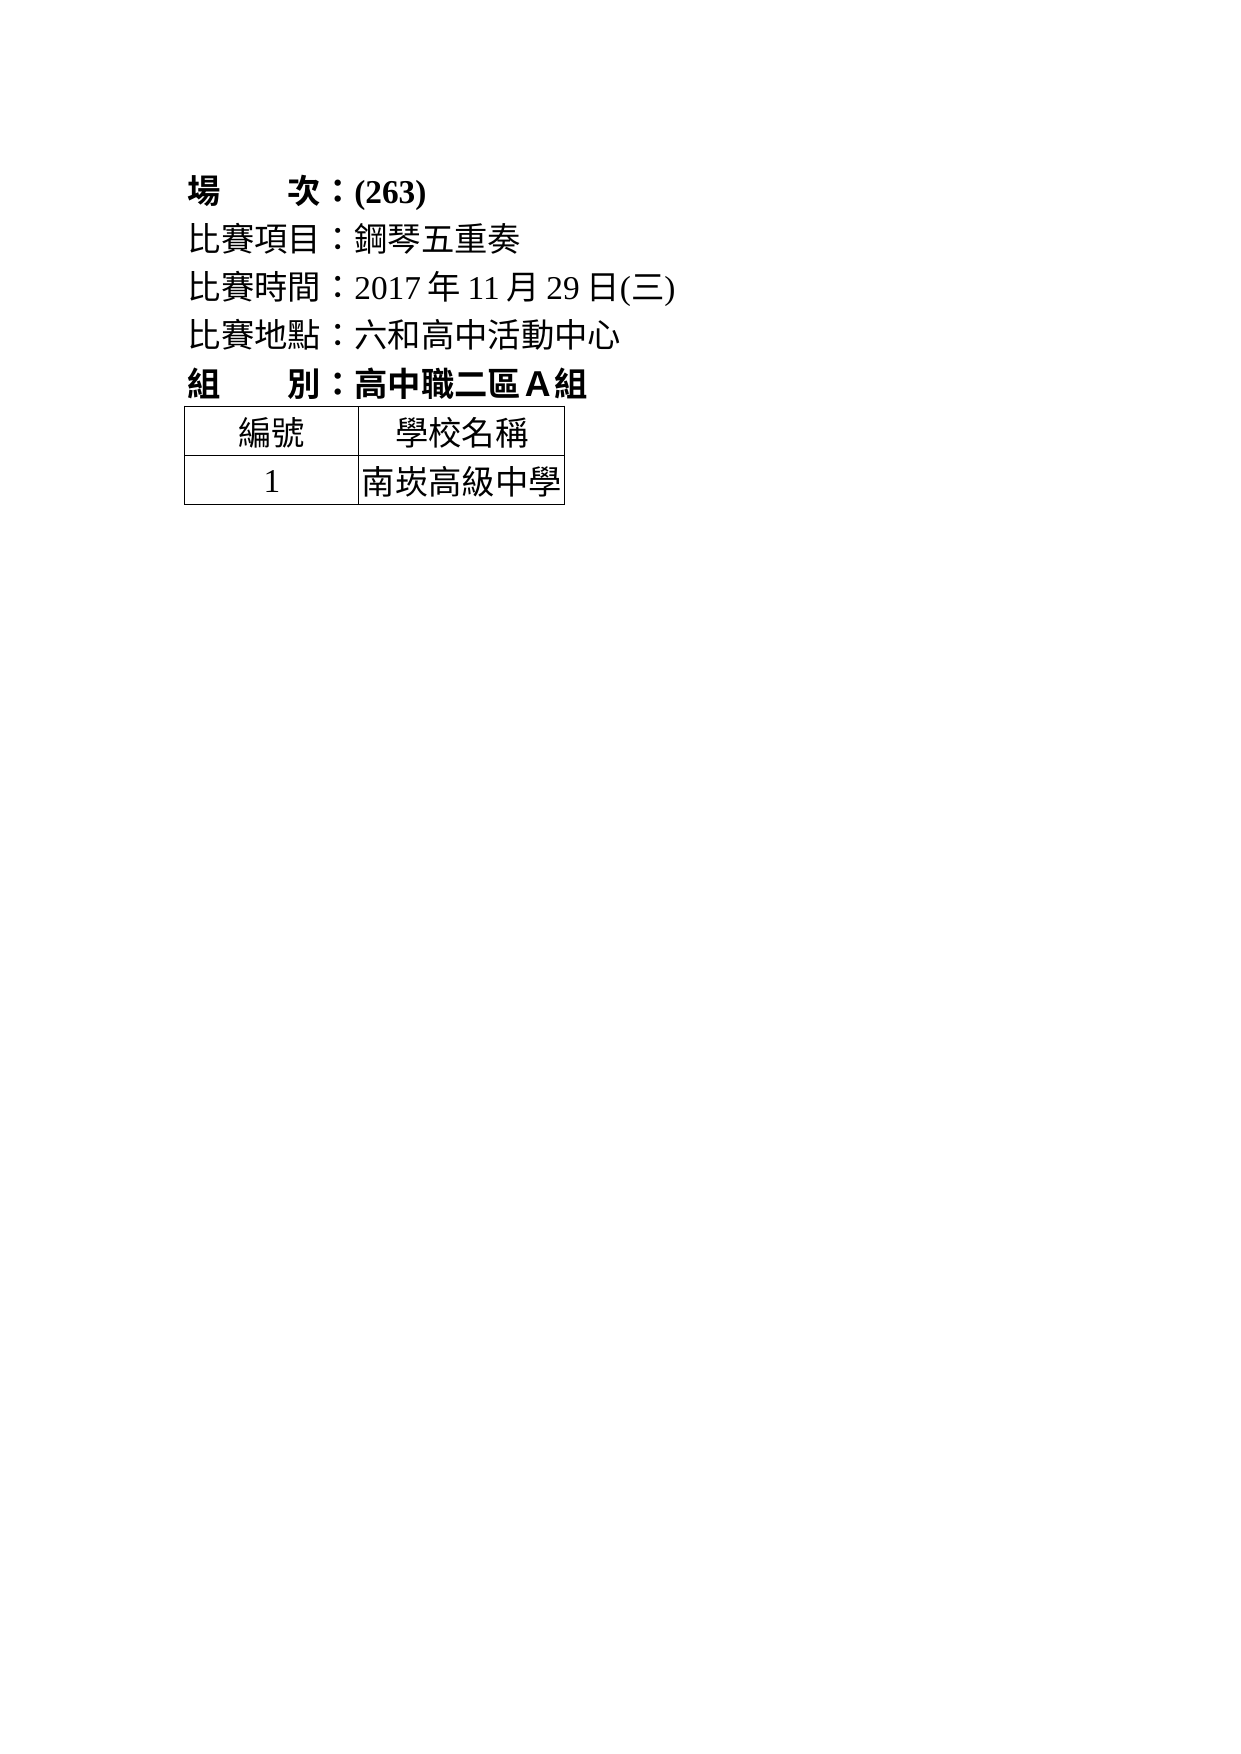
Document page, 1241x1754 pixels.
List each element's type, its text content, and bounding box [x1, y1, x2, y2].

text 比賽項目：鋼琴五重奏 [187, 213, 1053, 261]
text 比賽地點：六和高中活動中心 [187, 309, 1053, 357]
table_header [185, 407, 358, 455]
text 組 別：高中職二區Ａ組 [187, 357, 1053, 406]
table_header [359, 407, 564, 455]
text 比賽時間：2017年11月29日(三) [187, 261, 1053, 309]
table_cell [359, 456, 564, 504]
text 場 次：(263) [187, 164, 1053, 213]
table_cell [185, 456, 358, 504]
